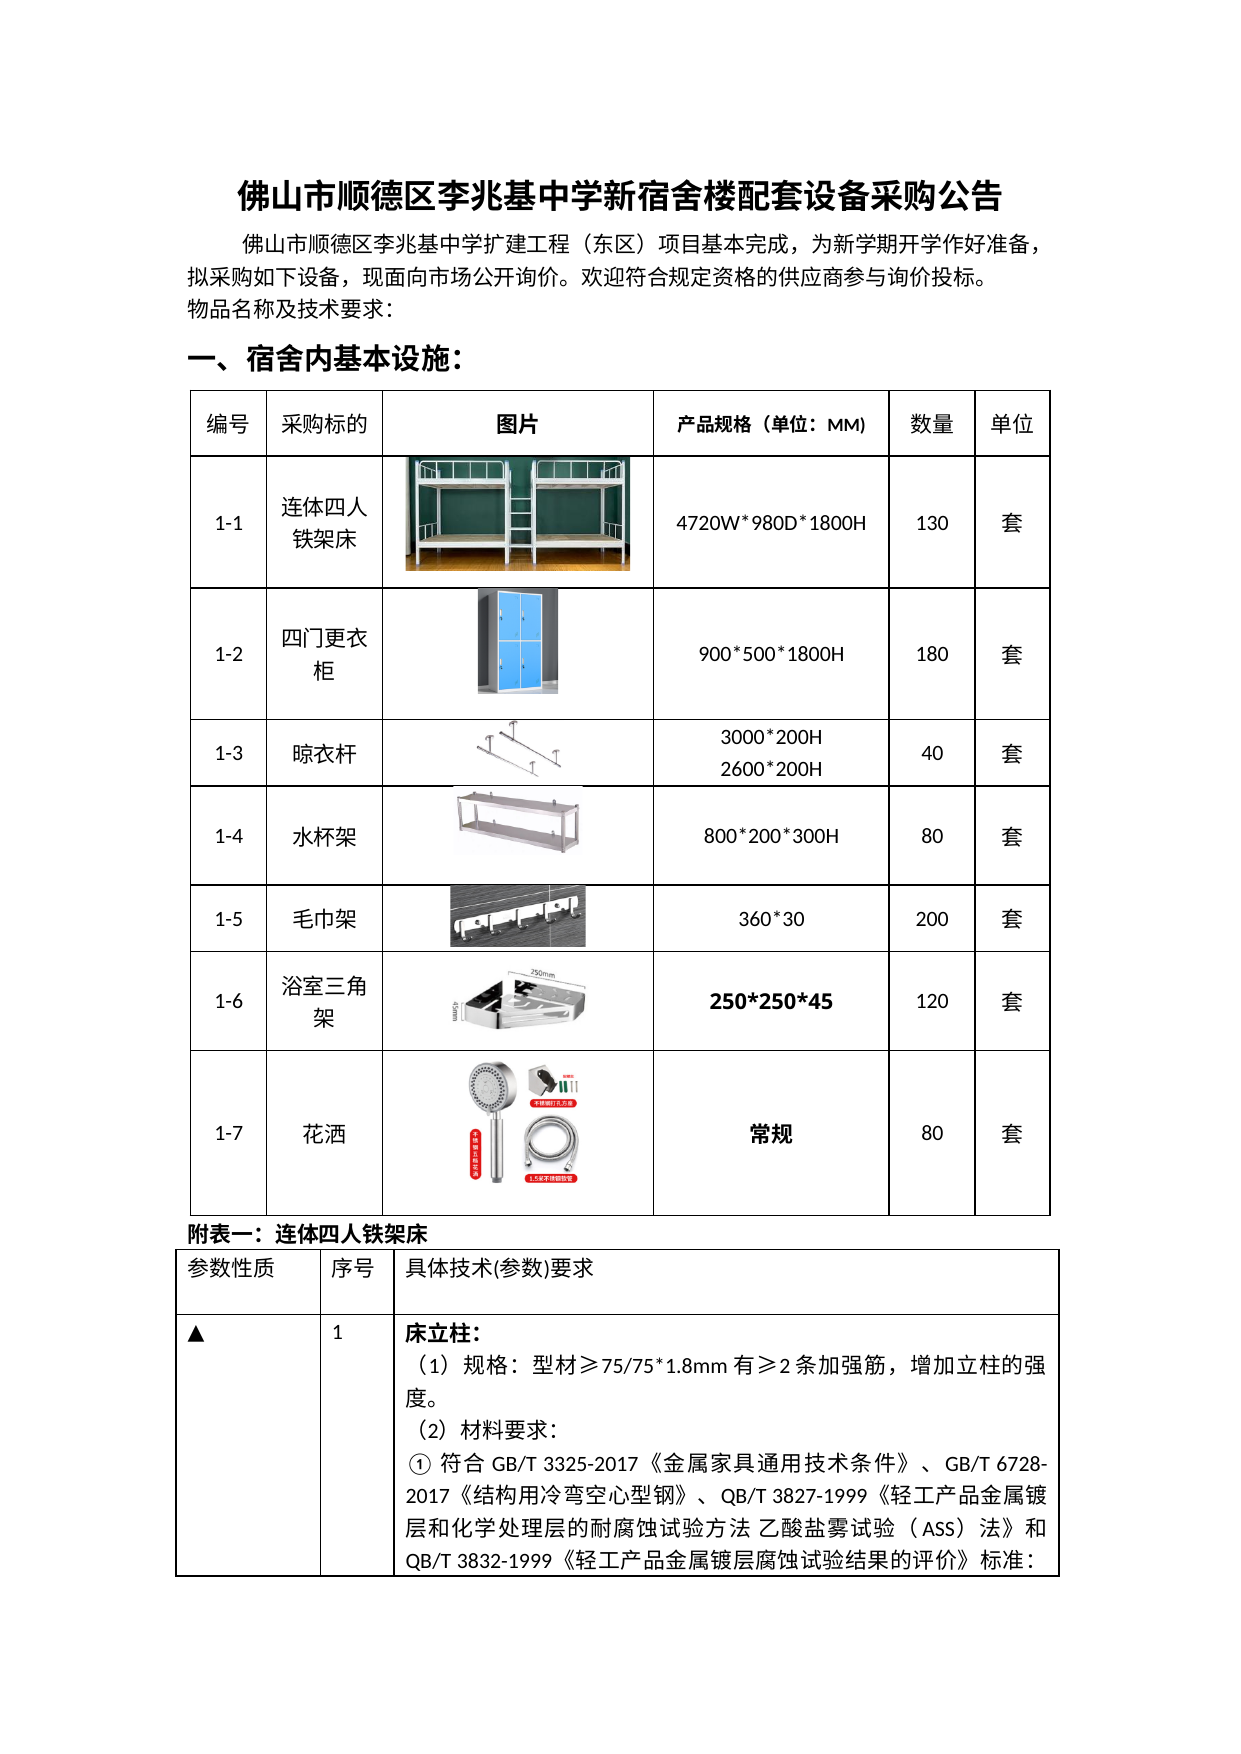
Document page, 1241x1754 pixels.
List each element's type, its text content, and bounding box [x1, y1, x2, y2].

table_cell 四门更衣柜 [267, 589, 382, 718]
table_cell 1-4 [191, 787, 266, 884]
table_cell 4720W*980D*1800H [654, 457, 888, 587]
picture [433, 952, 603, 1046]
text 一、宿舍内基本设施： [187, 324, 1053, 389]
table_cell 1-2 [191, 589, 266, 718]
table_header 参数性质 [177, 1250, 320, 1314]
table_cell 900*500*1800H [654, 589, 888, 718]
table_cell 常规 [654, 1051, 888, 1214]
table_cell 1-1 [191, 457, 266, 587]
text 佛山市顺德区李兆基中学扩建工程（东区）项目基本完成，为新学期开学作好准备，拟采购如下设备，现面向市场公开询价。欢迎符合规定资格的供应商参与询价投标。 [187, 227, 1053, 292]
table_cell 水杯架 [267, 787, 382, 884]
table_cell 1 [321, 1315, 393, 1575]
picture [477, 588, 559, 694]
table_header 编号 [191, 391, 266, 455]
table_cell 120 [890, 952, 974, 1050]
table_cell 花洒 [267, 1051, 382, 1214]
table_cell 360*30 [654, 886, 888, 951]
table_cell [383, 952, 653, 1050]
table_cell ▲ [177, 1315, 320, 1575]
table_header 单位 [976, 391, 1049, 455]
table_header 序号 [321, 1250, 393, 1314]
picture [453, 786, 583, 855]
table_cell 套 [976, 457, 1049, 587]
table_header 图片 [383, 391, 653, 455]
table_cell 套 [976, 886, 1049, 951]
table_cell 浴室三角架 [267, 952, 382, 1050]
table_cell 套 [976, 787, 1049, 884]
table_cell 180 [890, 589, 974, 718]
table_header 数量 [890, 391, 974, 455]
table_cell 800*200*300H [654, 787, 888, 884]
table_header 具体技术(参数)要求 [395, 1250, 1058, 1314]
table_cell [383, 787, 653, 884]
text 附表一：连体四人铁架床 [187, 1216, 1053, 1249]
picture [471, 720, 565, 783]
table_cell 40 [890, 720, 974, 785]
table_cell 毛巾架 [267, 886, 382, 951]
table_cell 1-7 [191, 1051, 266, 1214]
table_cell 套 [976, 589, 1049, 718]
table_header 产品规格（单位：MM) [654, 391, 888, 455]
table_cell 80 [890, 1051, 974, 1214]
picture [452, 1051, 584, 1189]
table_cell 套 [976, 720, 1049, 785]
table_cell 连体四人铁架床 [267, 457, 382, 587]
text 物品名称及技术要求： [187, 292, 1053, 324]
table_cell [383, 589, 653, 718]
picture [450, 885, 586, 947]
table_cell 套 [976, 1051, 1049, 1214]
table_cell 1-6 [191, 952, 266, 1050]
table_cell 1-5 [191, 886, 266, 951]
table_cell [383, 886, 653, 951]
table_cell 130 [890, 457, 974, 587]
table_header 采购标的 [267, 391, 382, 455]
table_cell [383, 1051, 653, 1214]
table_cell 套 [976, 952, 1049, 1050]
picture [405, 457, 631, 571]
table_cell 1-3 [191, 720, 266, 785]
table_cell 250*250*45 [654, 952, 888, 1050]
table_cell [395, 1315, 1058, 1575]
table_cell 80 [890, 787, 974, 884]
table_cell 3000*200H 2600*200H [654, 720, 888, 785]
text 佛山市顺德区李兆基中学新宿舍楼配套设备采购公告 [187, 162, 1053, 227]
table_cell [383, 720, 653, 785]
table_cell [383, 457, 653, 587]
table_cell 200 [890, 886, 974, 951]
table_cell 晾衣杆 [267, 720, 382, 785]
